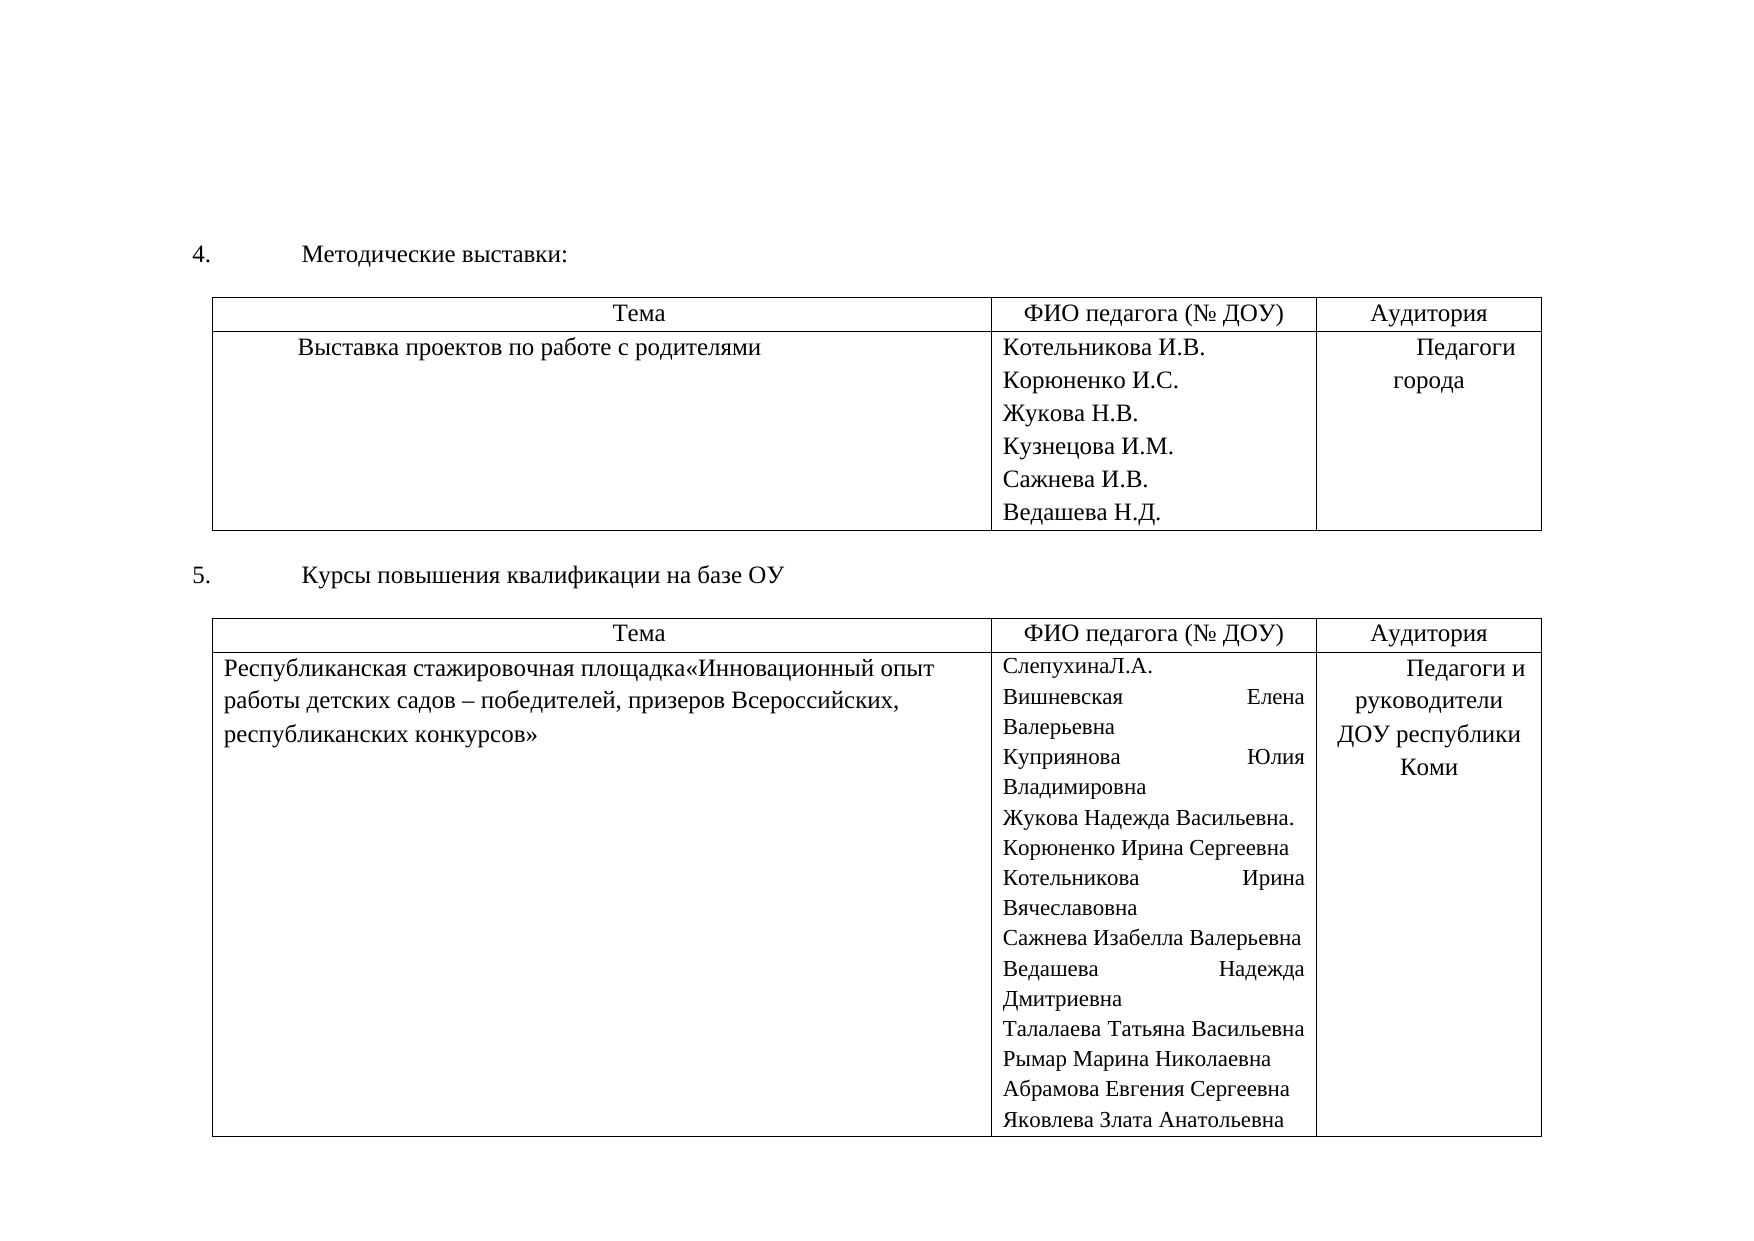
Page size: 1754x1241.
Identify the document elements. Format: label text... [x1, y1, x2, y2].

table_header ФИО педагога (№ ДОУ) [992, 298, 1316, 331]
table_header Аудитория [1317, 619, 1541, 652]
list Курсы повышения квалификации на базе ОУ [118, 560, 1636, 589]
table_cell Выставка проектов по работе с родителями [213, 332, 991, 530]
list Методические выставки: [192, 239, 1636, 268]
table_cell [992, 653, 1316, 1136]
table_header Тема [213, 619, 991, 652]
table_cell Котельникова И.В. Корюненко И.С. Жукова Н.В. Кузнецова И.М. Сажнева И.В. Ведашева Н.Д. [992, 332, 1316, 530]
table_header Тема [213, 298, 991, 331]
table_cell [1317, 653, 1541, 1136]
table_header Аудитория [1317, 298, 1541, 331]
table_cell Педагоги города [1317, 332, 1541, 530]
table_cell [213, 653, 991, 1136]
table_header ФИО педагога (№ ДОУ) [992, 619, 1316, 652]
